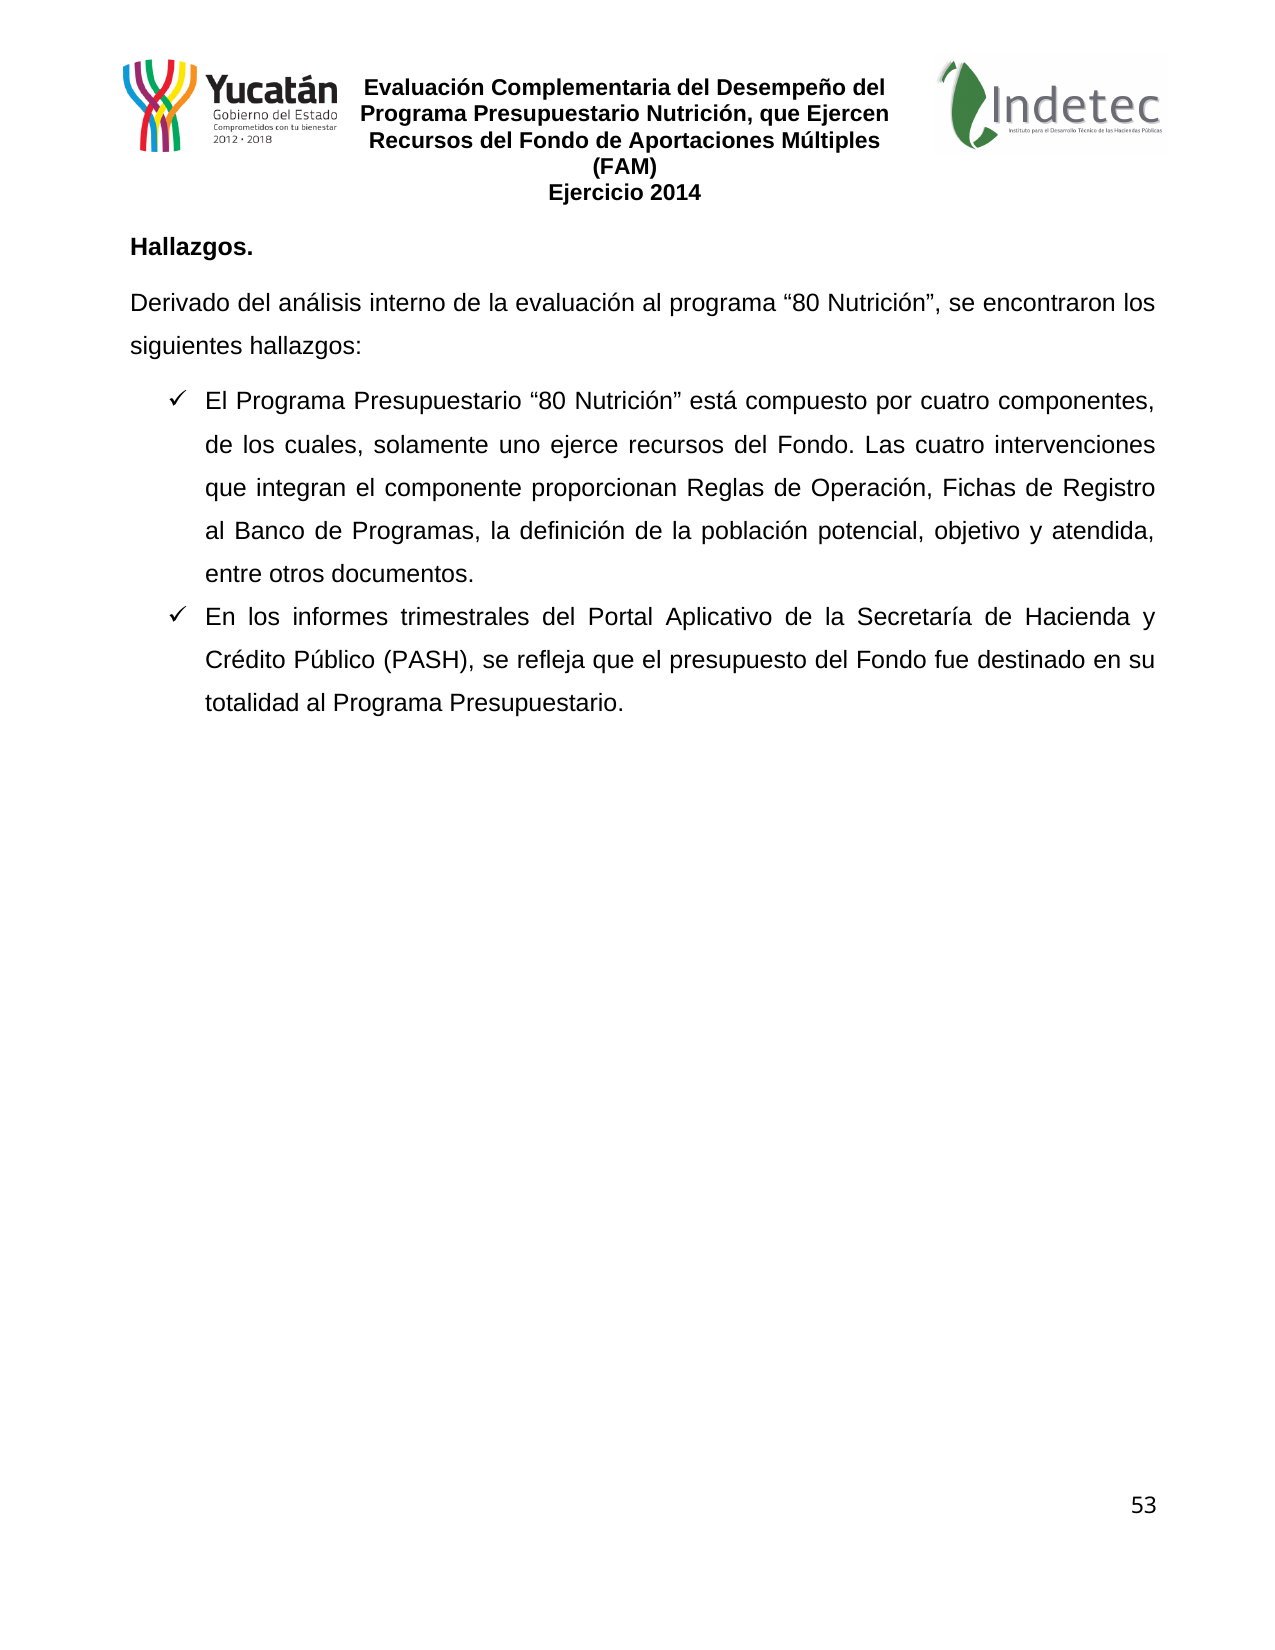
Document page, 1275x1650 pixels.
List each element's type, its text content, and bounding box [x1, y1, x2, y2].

picture [101, 12, 358, 199]
list El Programa Presupuestario “80 Nutrición” está compuesto por cuatro componentes, de los cuales, solamente uno ejerce recursos del Fondo. Las cuatro intervenciones que integran el componente proporcionan Reglas de Operación, Fichas de Registro al Banco de Programas, la definición de la población potencial, objetivo y atendida, entre otros documentos. [167, 386, 1157, 588]
picture [932, 53, 1167, 155]
text Hallazgos. [130, 232, 1157, 261]
list En los informes trimestrales del Portal Aplicativo de la Secretaría de Hacienda y Crédito Público (PASH), se refleja que el presupuesto del Fondo fue destinado en su totalidad al Programa Presupuestario. [167, 602, 1157, 717]
text Derivado del análisis interno de la evaluación al programa “80 Nutrición”, se encontraron los siguientes hallazgos: [130, 288, 1157, 359]
